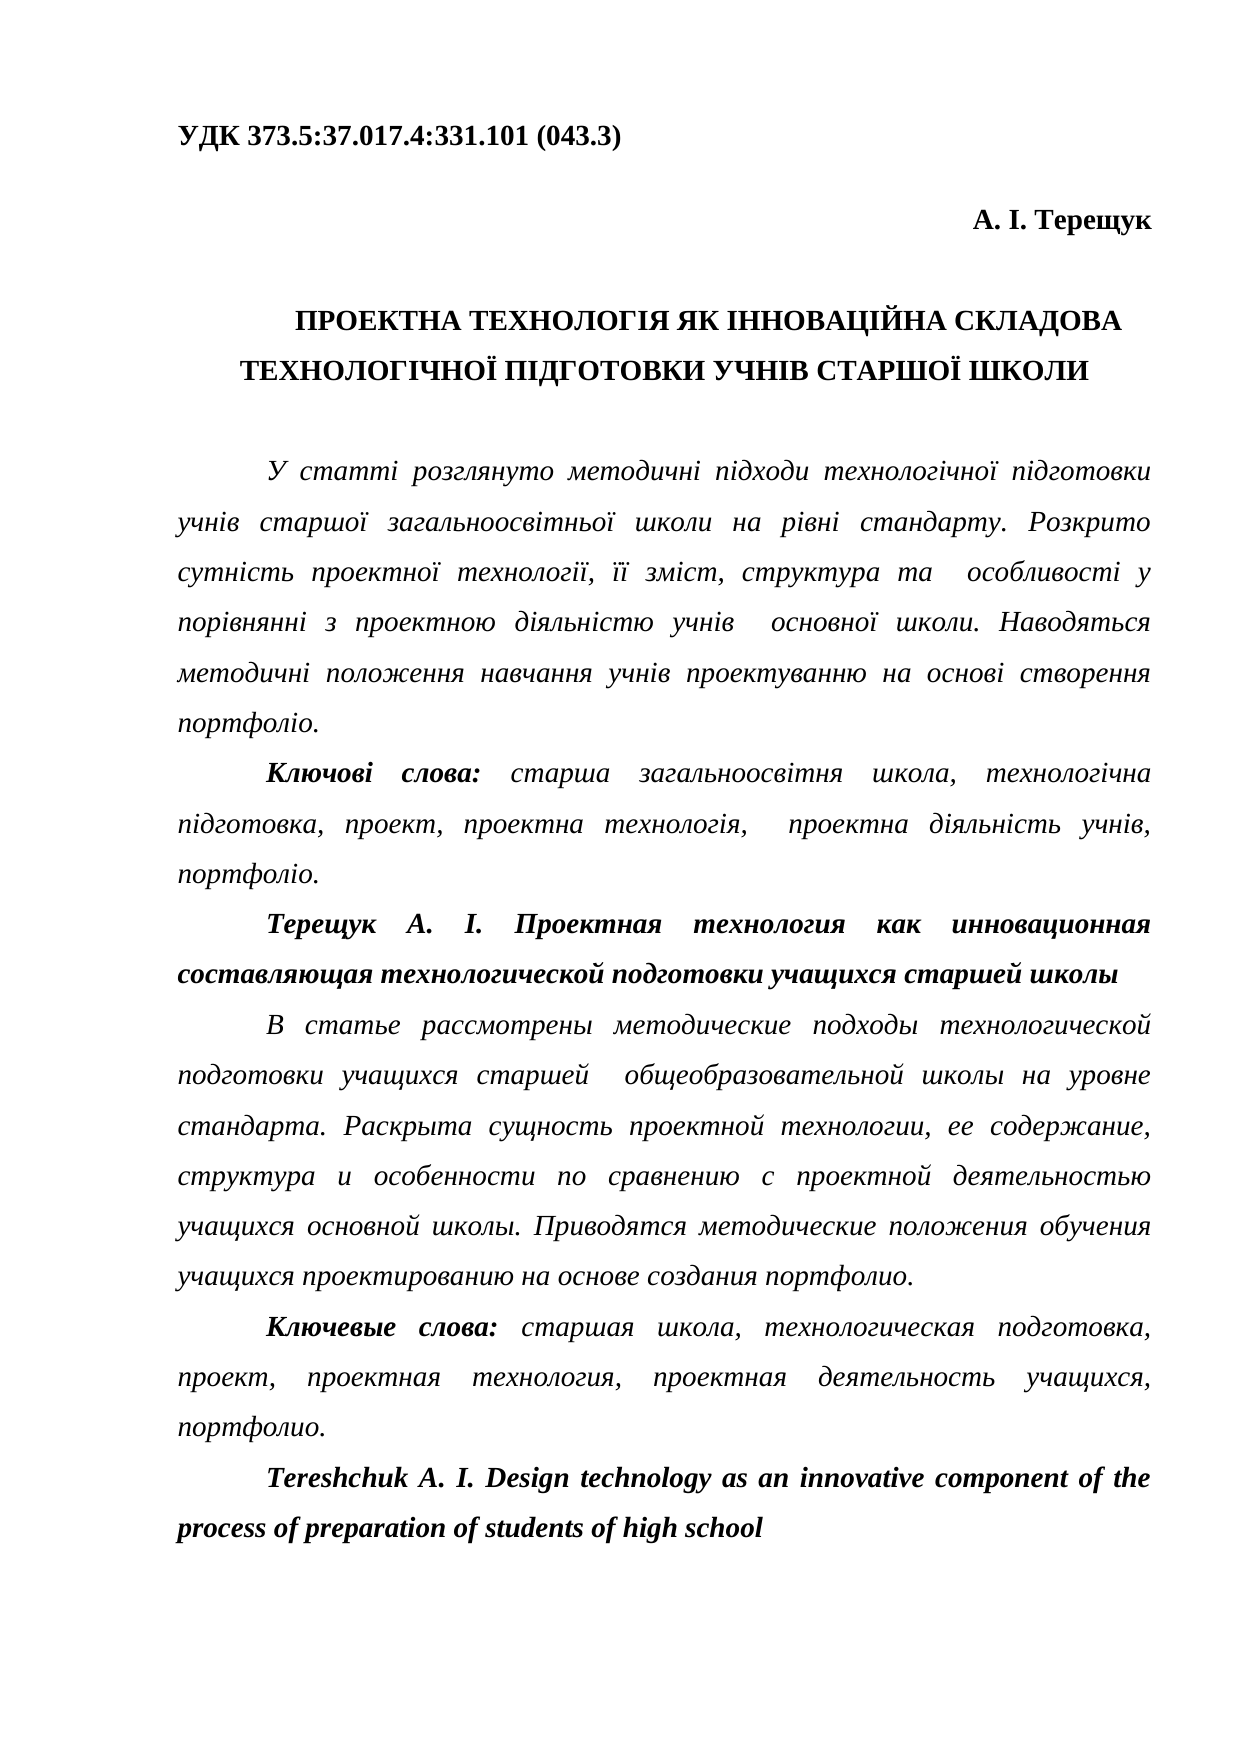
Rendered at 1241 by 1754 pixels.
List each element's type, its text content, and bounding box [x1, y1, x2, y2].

text А. І. Терещук [177, 202, 1152, 236]
text Tereshchuk A. I. Design technology as an innovative component of the process of preparation of students of high school [177, 1460, 1152, 1544]
text ПРОЕКТНА ТЕХНОЛОГІЯ ЯК ІННОВАЦІЙНА СКЛАДОВА ТЕХНОЛОГІЧНОЇ ПІДГОТОВКИ УЧНІВ СТАРШОЇ ШКОЛИ [177, 303, 1152, 386]
text Терещук А. І. Проектная технология как инновационная составляющая технологической подготовки учащихся старшей школы [177, 906, 1152, 990]
text Ключевые слова: старшая школа, технологическая подготовка, проект, проектная технология, проектная деятельность учащихся, портфолио. [177, 1309, 1152, 1443]
text Ключові слова: старша загальноосвітня школа, технологічна підготовка, проект, проектна технологія, проектна діяльність учнів, портфоліо. [177, 755, 1152, 889]
text В статье рассмотрены методические подходы технологической подготовки учащихся старшей общеобразовательной школы на уровне стандарта. Раскрыта сущность проектной технологии, ее содержание, структура и особенности по сравнению с проектной деятельностью учащихся основной школы. Приводятся методические положения обучения учащихся проектированию на основе создания портфолио. [177, 1007, 1152, 1292]
text УДК 373.5:37.017.4:331.101 (043.3) [177, 118, 1152, 152]
text У статті розглянуто методичні підходи технологічної підготовки учнів старшої загальноосвітньої школи на рівні стандарту. Розкрито сутність проектної технології, її зміст, структура та особливості у порівнянні з проектною діяльністю учнів основної школи. Наводяться методичні положення навчання учнів проектуванню на основі створення портфоліо. [177, 453, 1152, 739]
